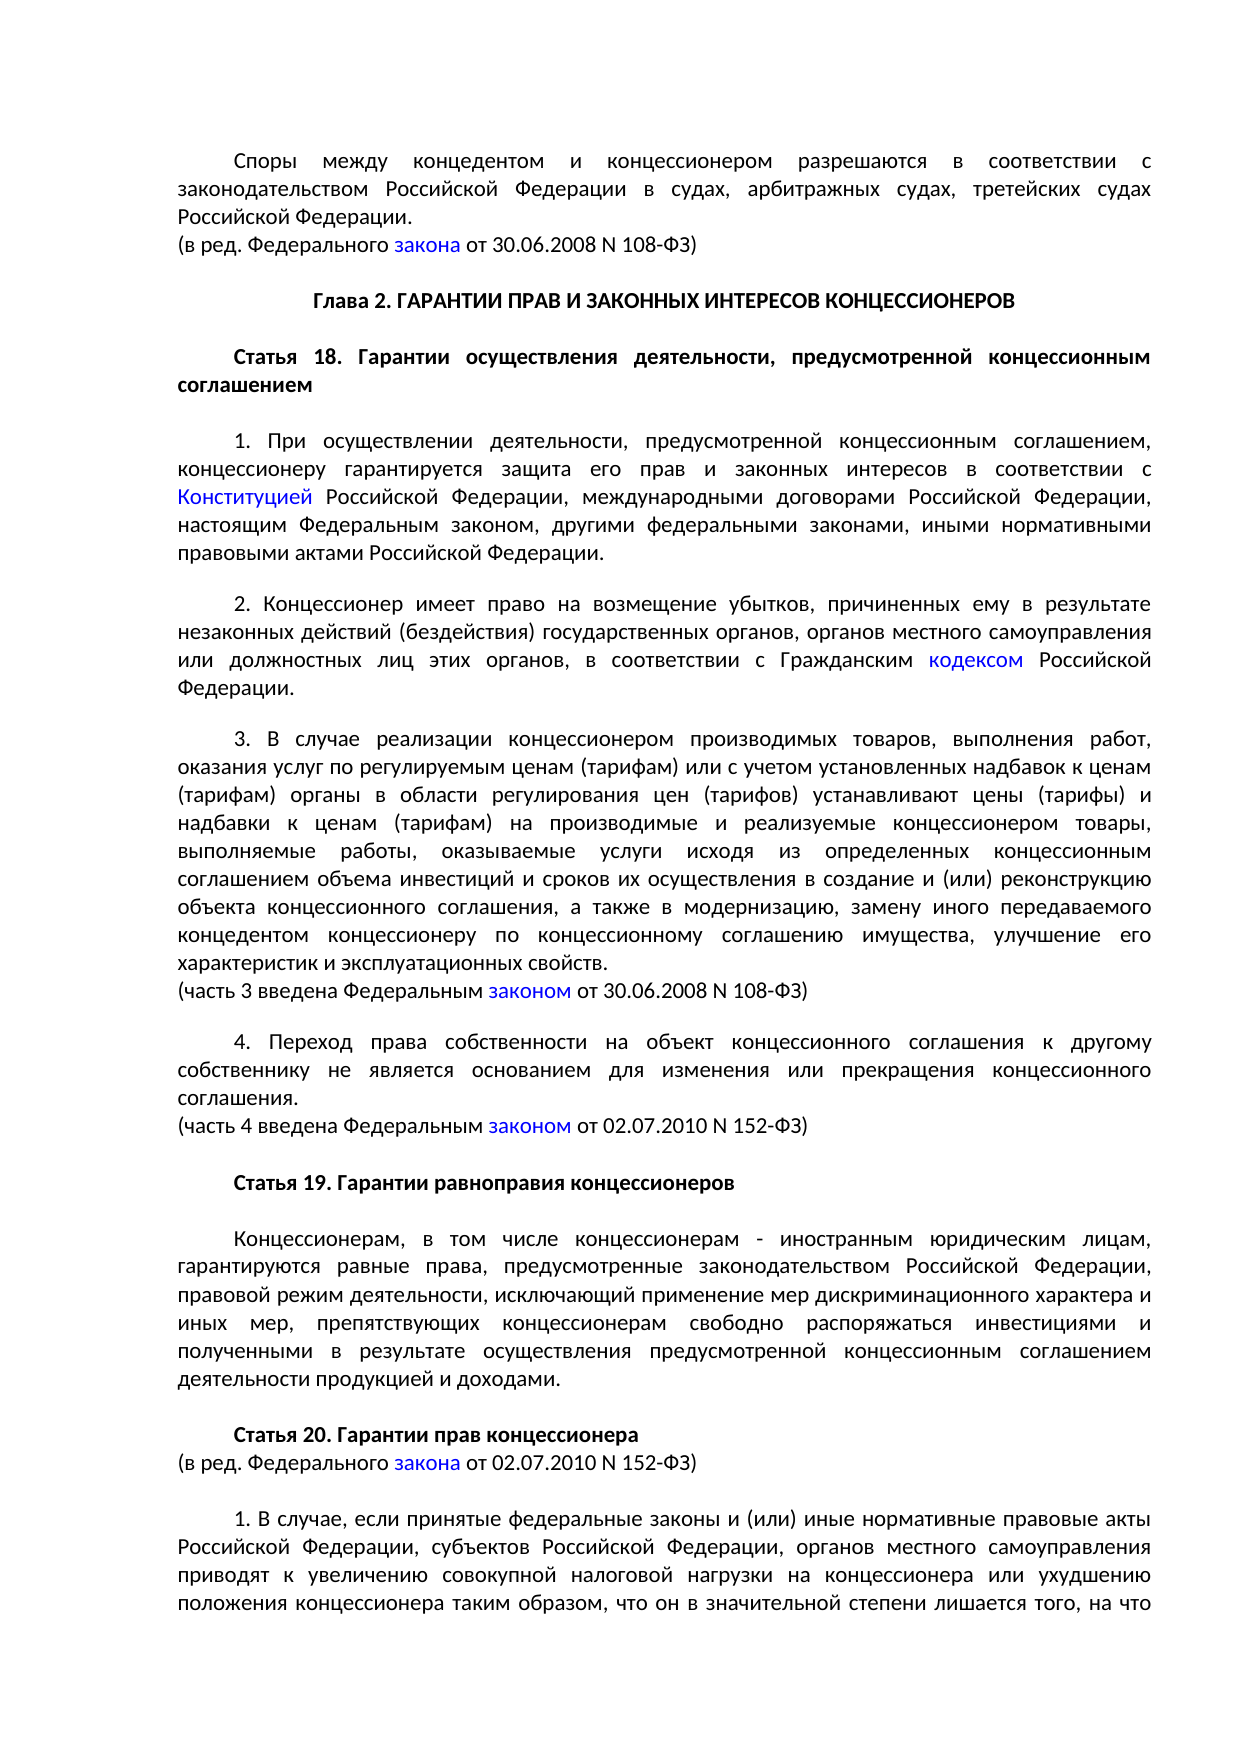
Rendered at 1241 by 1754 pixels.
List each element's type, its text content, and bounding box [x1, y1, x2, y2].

text 4. Переход права собственности на объект концессионного соглашения к другому собственнику не является основанием для изменения или прекращения концессионного соглашения. [177, 1027, 1152, 1112]
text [177, 1504, 1152, 1616]
title Статья 19. Гарантии равноправия концессионеров [177, 1168, 1152, 1196]
text Концессионерам, в том числе концессионерам - иностранным юридическим лицам, гарантируются равные права, предусмотренные законодательством Российской Федерации, правовой режим деятельности, исключающий применение мер дискриминационного характера и иных мер, препятствующих концессионерам свободно распоряжаться инвестициями и полученными в результате осуществления предусмотренной концессионным соглашением деятельности продукцией и доходами. [177, 1224, 1152, 1392]
title Глава 2. ГАРАНТИИ ПРАВ И ЗАКОННЫХ ИНТЕРЕСОВ КОНЦЕССИОНЕРОВ [177, 286, 1152, 314]
text (в ред. Федерального закона от 02.07.2010 N 152-ФЗ) [177, 1448, 1152, 1476]
text 1. При осуществлении деятельности, предусмотренной концессионным соглашением, концессионеру гарантируется защита его прав и законных интересов в соответствии с Конституцией Российской Федерации, международными договорами Российской Федерации, настоящим Федеральным законом, другими федеральными законами, иными нормативными правовыми актами Российской Федерации. [177, 426, 1152, 566]
text 2. Концессионер имеет право на возмещение убытков, причиненных ему в результате незаконных действий (бездействия) государственных органов, органов местного самоуправления или должностных лиц этих органов, в соответствии с Гражданским кодексом Российской Федерации. [177, 589, 1152, 701]
title Статья 18. Гарантии осуществления деятельности, предусмотренной концессионным соглашением [177, 342, 1152, 398]
text (часть 3 введена Федеральным законом от 30.06.2008 N 108-ФЗ) [177, 977, 1152, 1004]
text 3. В случае реализации концессионером производимых товаров, выполнения работ, оказания услуг по регулируемым ценам (тарифам) или с учетом установленных надбавок к ценам (тарифам) органы в области регулирования цен (тарифов) устанавливают цены (тарифы) и надбавки к ценам (тарифам) на производимые и реализуемые концессионером товары, выполняемые работы, оказываемые услуги исходя из определенных концессионным соглашением объема инвестиций и сроков их осуществления в создание и (или) реконструкцию объекта концессионного соглашения, а также в модернизацию, замену иного передаваемого концедентом концессионеру по концессионному соглашению имущества, улучшение его характеристик и эксплуатационных свойств. [177, 724, 1152, 977]
text Споры между концедентом и концессионером разрешаются в соответствии с законодательством Российской Федерации в судах, арбитражных судах, третейских судах Российской Федерации. [177, 146, 1152, 230]
title Статья 20. Гарантии прав концессионера [177, 1420, 1152, 1448]
text (в ред. Федерального закона от 30.06.2008 N 108-ФЗ) [177, 230, 1152, 258]
text (часть 4 введена Федеральным законом от 02.07.2010 N 152-ФЗ) [177, 1112, 1152, 1139]
